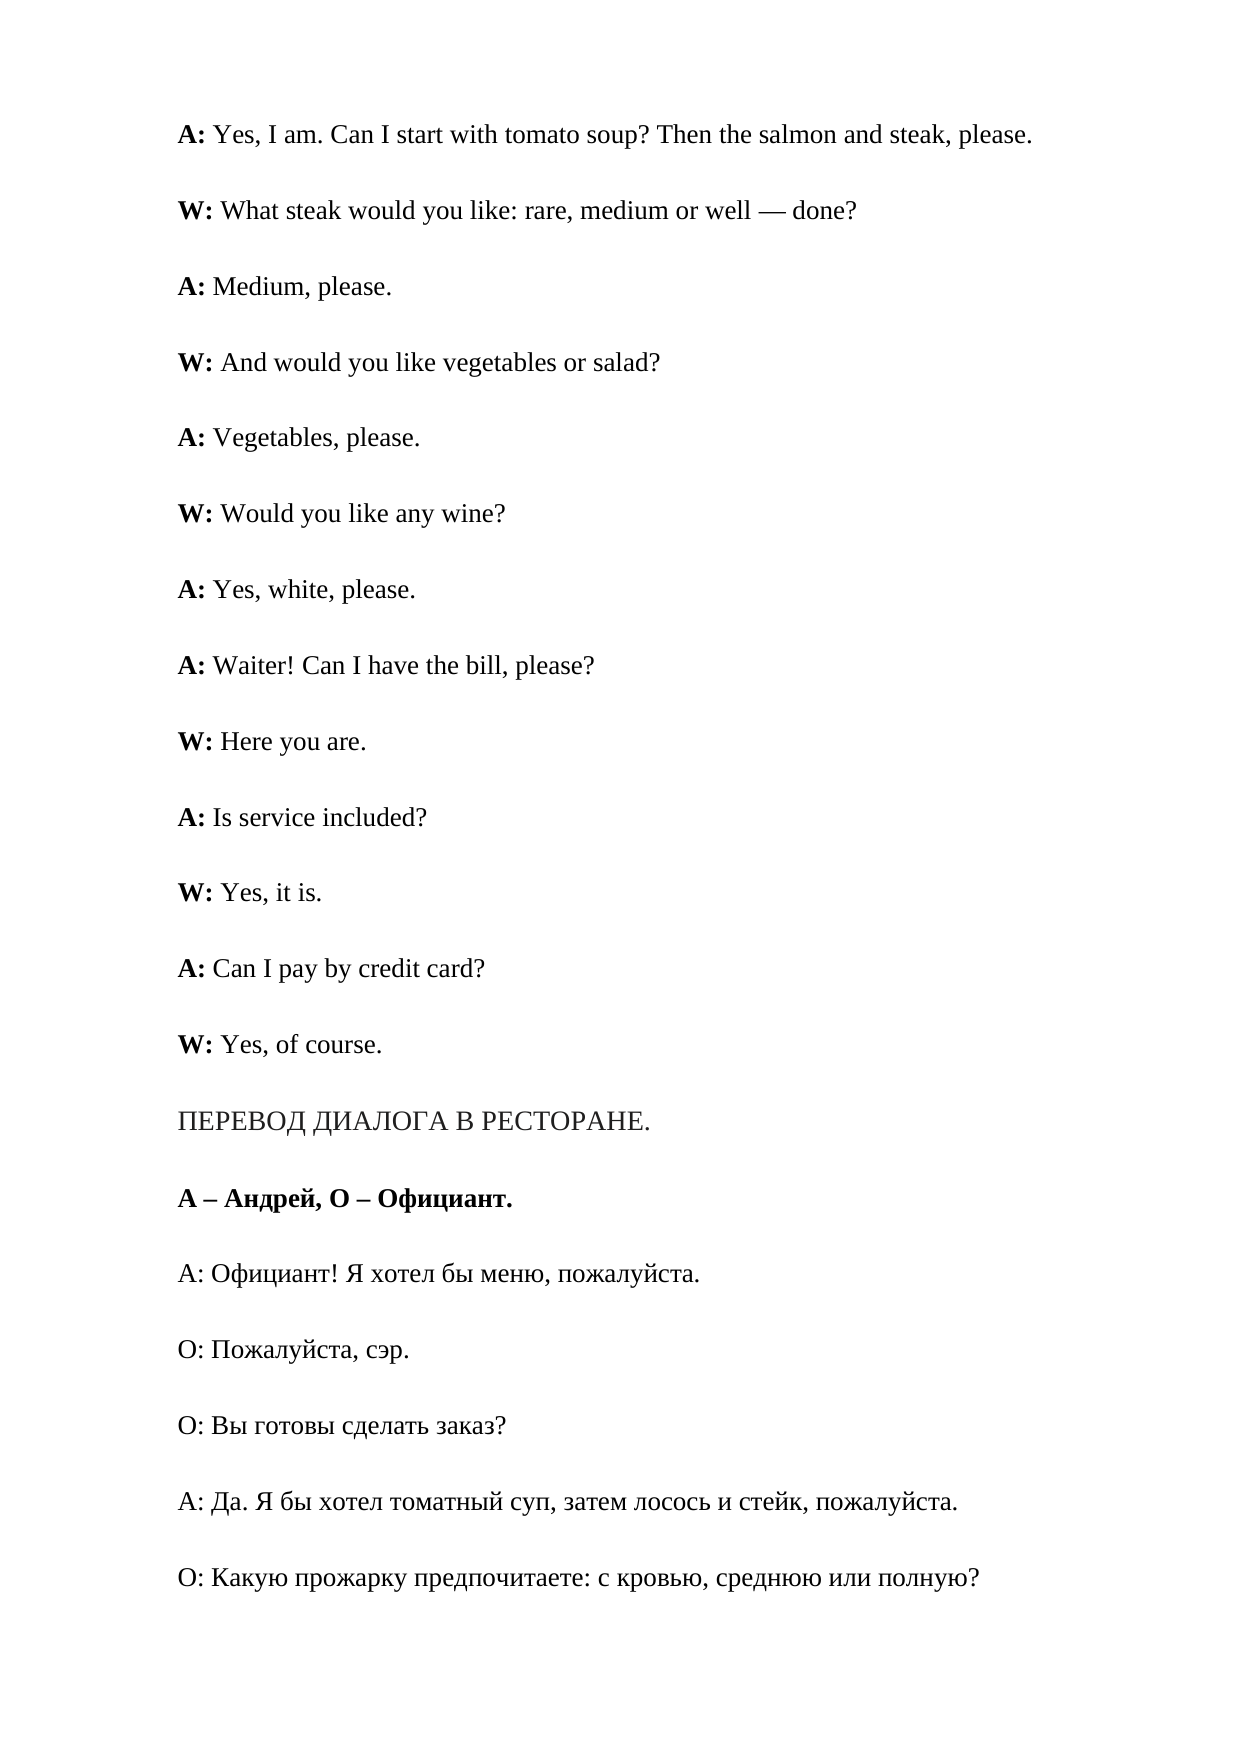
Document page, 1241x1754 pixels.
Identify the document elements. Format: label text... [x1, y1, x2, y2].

text А – Андрей, O – Официант. [177, 1182, 1152, 1213]
text W: Here you are. [177, 725, 1152, 756]
text A: Can I pay by credit card? [177, 952, 1152, 983]
text A: Да. Я бы хотел томатный суп, затем лосось и стейк, пожалуйста. [177, 1485, 1152, 1516]
text A: Yes, I am. Can I start with tomato soup? Then the salmon and steak, please. [177, 118, 1152, 149]
text A: Vegetables, please. [177, 421, 1152, 453]
text ПЕРЕВОД ДИАЛОГА В РЕСТОРАНЕ. [177, 1104, 1152, 1136]
text W: What steak would you like: rare, medium or well — done? [177, 194, 1152, 225]
text A: Yes, white, please. [177, 573, 1152, 604]
text W: Would you like any wine? [177, 497, 1152, 528]
text W: And would you like vegetables or salad? [177, 346, 1152, 377]
text W: Yes, of course. [177, 1028, 1152, 1059]
text A: Waiter! Can I have the bill, please? [177, 649, 1152, 680]
text W: Yes, it is. [177, 876, 1152, 908]
text A: Medium, please. [177, 270, 1152, 301]
text O: Какую прожарку предпочитаете: с кровью, среднюю или полную? [177, 1561, 1152, 1592]
text A: Is service included? [177, 801, 1152, 832]
text O: Вы готовы сделать заказ? [177, 1409, 1152, 1440]
text O: Пожалуйста, сэр. [177, 1333, 1152, 1364]
text A: Официант! Я хотел бы меню, пожалуйста. [177, 1257, 1152, 1289]
